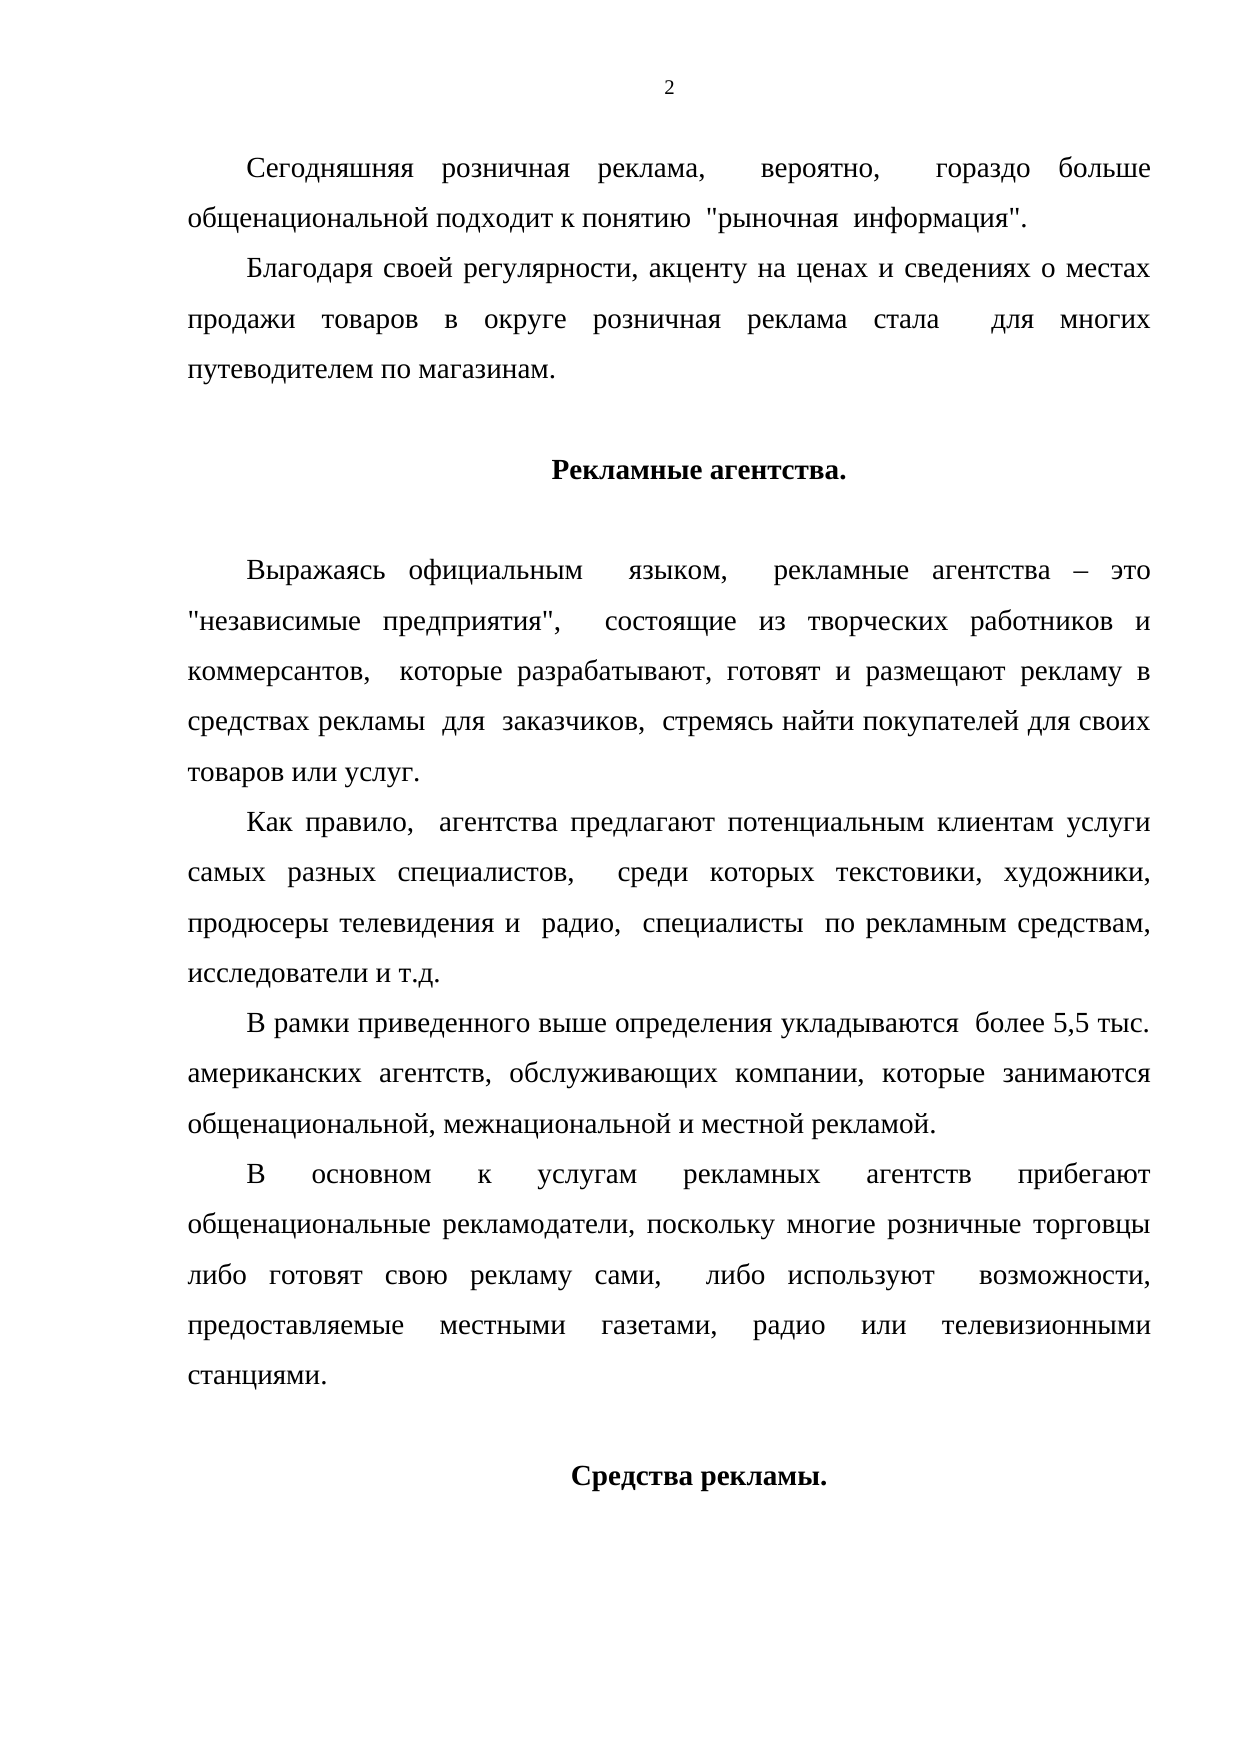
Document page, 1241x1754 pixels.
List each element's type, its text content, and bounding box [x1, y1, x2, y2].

text Средства рекламы. [187, 1458, 1152, 1492]
text Выражаясь официальным языком, рекламные агентства – это "независимые предприятия", состоящие из творческих работников и коммерсантов, которые разрабатывают, готовят и размещают рекламу в средствах рекламы для заказчиков, стремясь найти покупателей для своих товаров или услуг. [187, 552, 1152, 787]
text В рамки приведенного выше определения укладываются более 5,5 тыс. американских агентств, обслуживающих компании, которые занимаются общенациональной, межнациональной и местной рекламой. [187, 1005, 1152, 1139]
text Рекламные агентства. [187, 452, 1152, 485]
text Сегодняшняя розничная реклама, вероятно, гораздо больше общенациональной подходит к понятию "рыночная информация". [187, 150, 1152, 234]
text Как правило, агентства предлагают потенциальным клиентам услуги самых разных специалистов, среди которых текстовики, художники, продюсеры телевидения и радио, специалисты по рекламным средствам, исследователи и т.д. [187, 804, 1152, 988]
text В основном к услугам рекламных агентств прибегают общенациональные рекламодатели, поскольку многие розничные торговцы либо готовят свою рекламу сами, либо используют возможности, предоставляемые местными газетами, радио или телевизионными станциями. [187, 1156, 1152, 1391]
text Благодаря своей регулярности, акценту на ценах и сведениях о местах продажи товаров в округе розничная реклама стала для многих путеводителем по магазинам. [187, 251, 1152, 385]
